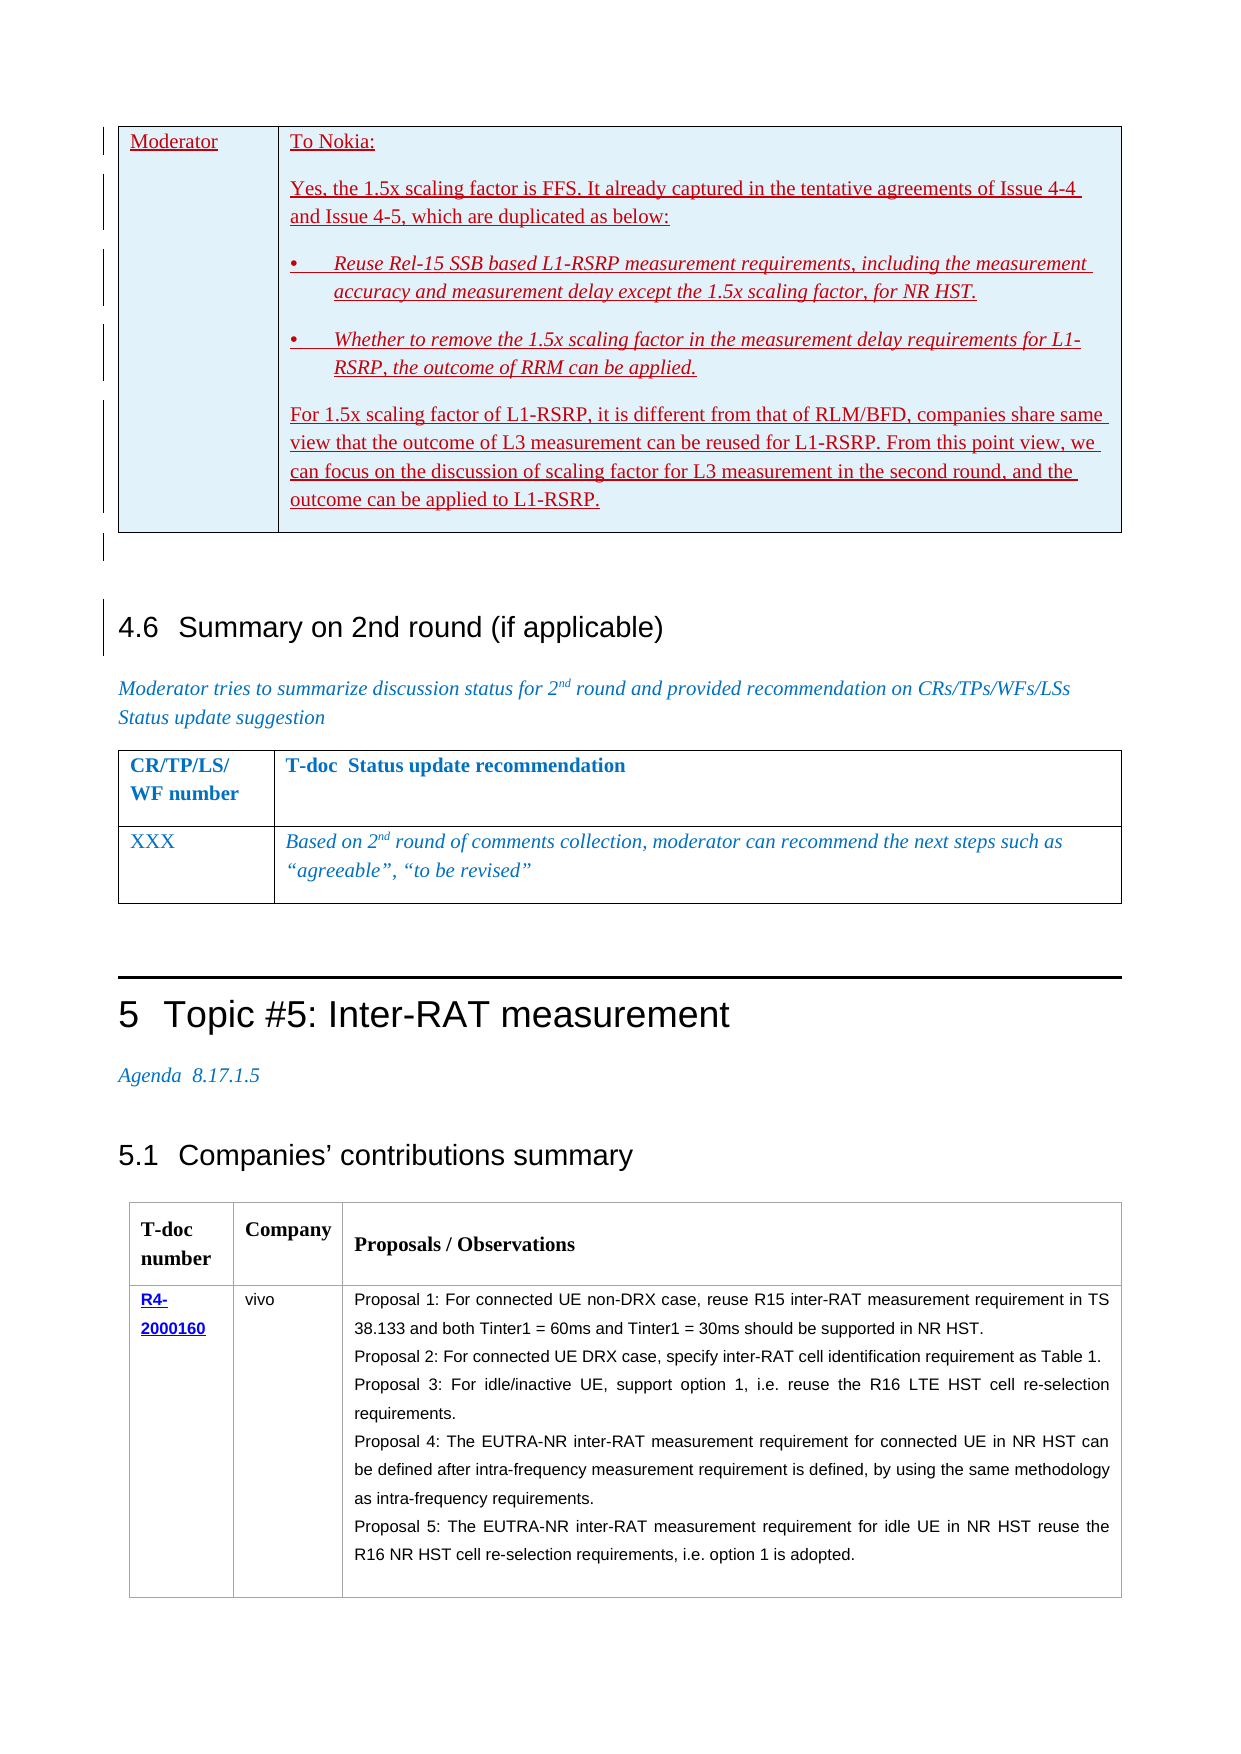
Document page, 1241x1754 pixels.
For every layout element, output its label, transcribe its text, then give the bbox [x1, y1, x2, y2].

table_header Company [234, 1203, 342, 1284]
table_cell XXX [119, 827, 274, 903]
text Moderator tries to summarize discussion status for 2nd round and provided recommendation on CRs/TPs/WFs/LSs Status update suggestion [118, 674, 1122, 731]
table_header CR/TP/LS/WF number [119, 751, 274, 826]
text Agenda 8.17.1.5 [118, 1061, 1122, 1089]
table_cell R4-2000160 [130, 1286, 233, 1597]
subtitle Summary on 2nd round (if applicable) [118, 599, 1122, 656]
table_cell Proposal 1: For connected UE non-DRX case, reuse R15 inter-RAT measurement requirement in TS 38.133 and both Tinter1 = 60ms and Tinter1 = 30ms should be supported in NR HST. Proposal 2: For connected UE DRX case, specify inter-RAT cell identification requirement as Table 1. Proposal 3: For idle/inactive UE, support option 1, i.e. reuse the R16 LTE HST cell re-selection requirements. Proposal 4: The EUTRA-NR inter-RAT measurement requirement for connected UE in NR HST can be defined after intra-frequency measurement requirement is defined, by using the same methodology as intra-frequency requirements. Proposal 5: The EUTRA-NR inter-RAT measurement requirement for idle UE in NR HST reuse the R16 NR HST cell re-selection requirements, i.e. option 1 is adopted. [343, 1286, 1121, 1597]
subtitle Companies’ contributions summary [118, 1126, 1122, 1183]
table_header T-doc number [130, 1203, 233, 1284]
table_cell vivo [234, 1286, 342, 1597]
table_header T-doc Status update recommendation [275, 751, 1121, 826]
subtitle Topic #5: Inter-RAT measurement [118, 979, 1122, 1042]
table_header Proposals / Observations [343, 1203, 1121, 1284]
table_cell Based on 2nd round of comments collection, moderator can recommend the next steps such as “agreeable”, “to be revised” [275, 827, 1121, 903]
